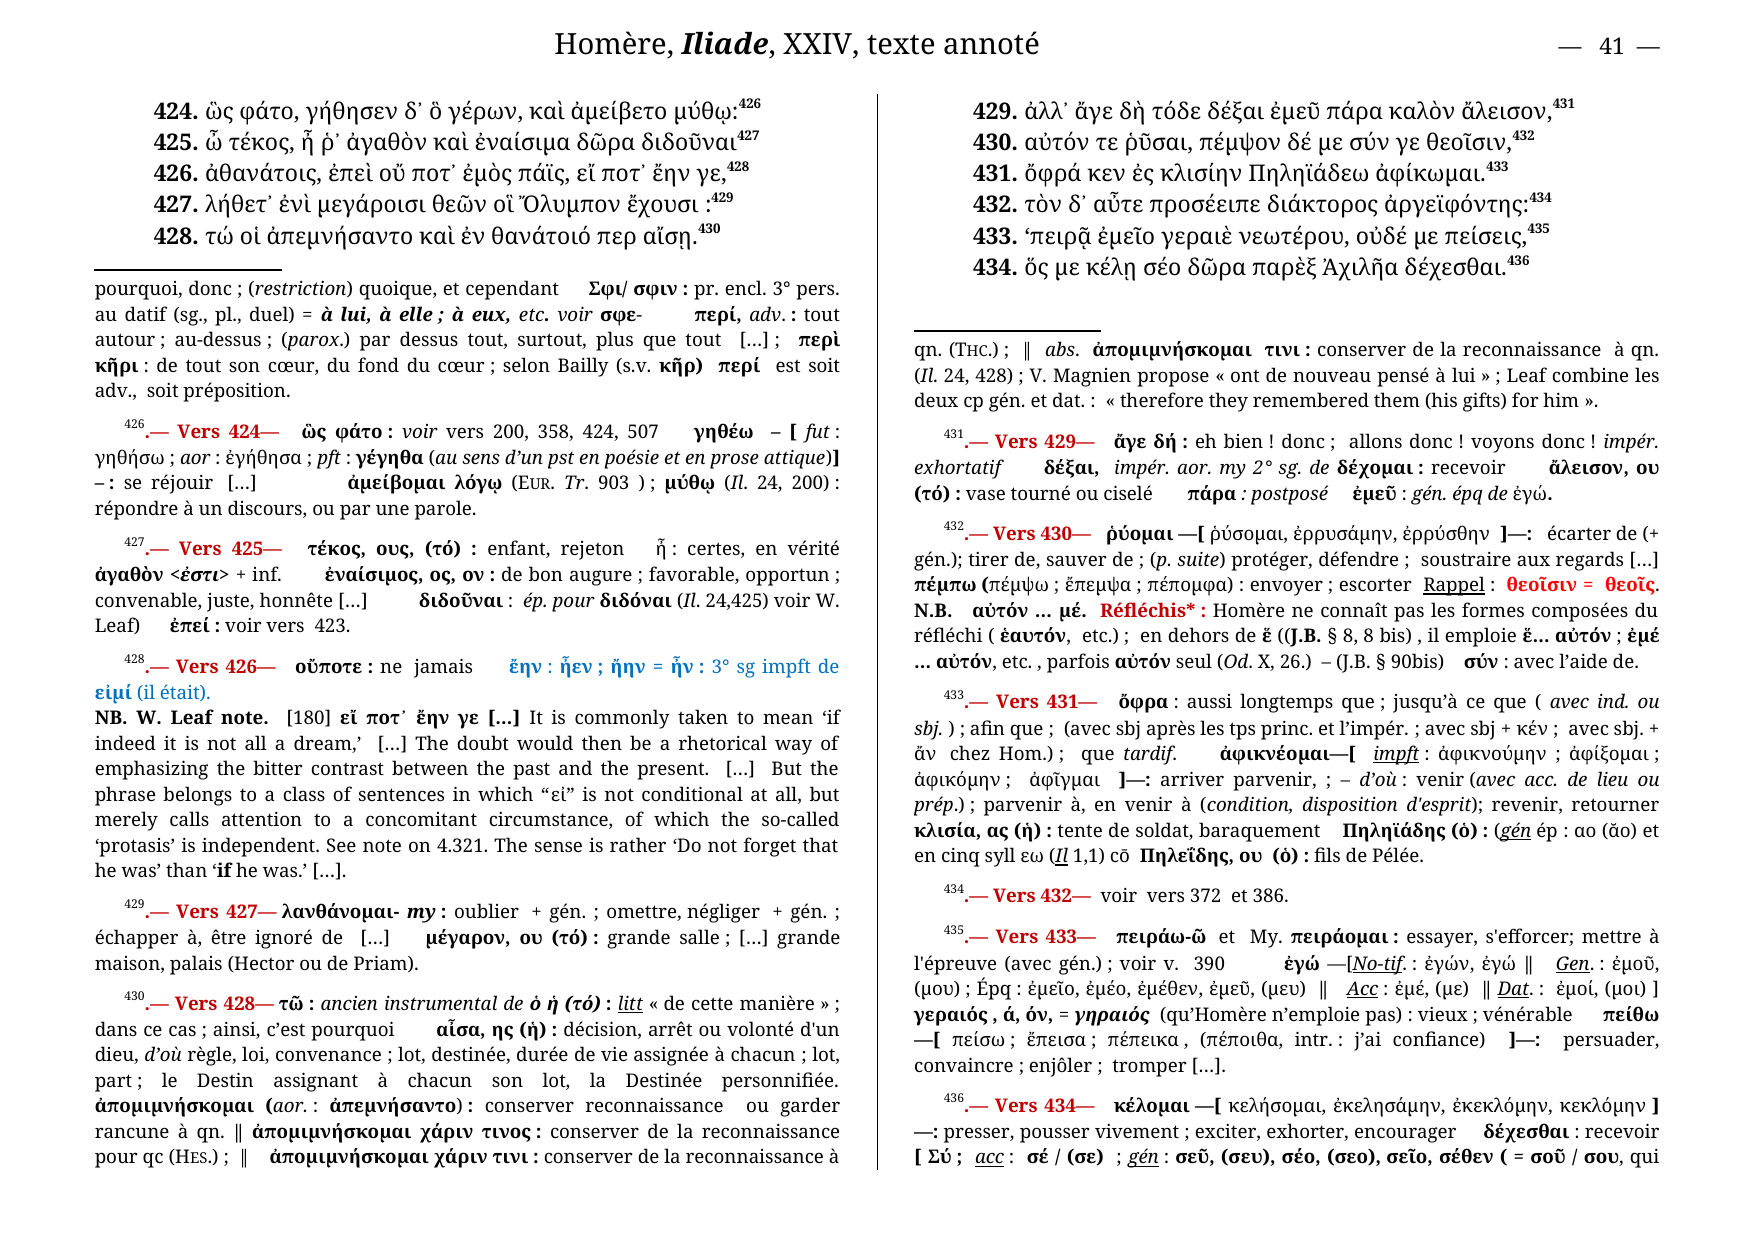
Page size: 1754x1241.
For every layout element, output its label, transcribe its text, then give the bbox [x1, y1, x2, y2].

text 432. τὸν δ᾽ αὖτε προσέειπε διάκτορος ἀργεϊφόντης: [973, 188, 1659, 219]
text 434. ὅς με κέλῃ σέο δῶρα παρὲξ Ἀχιλῆα δέχεσθαι. [973, 251, 1659, 282]
text 430. αὐτόν τε ῥῦσαι, πέμψον δέ με σύν γε θεοῖσιν, [973, 126, 1659, 157]
text 426. ἀθανάτοις, ἐπεὶ οὔ ποτ᾽ ἐμὸς πάϊς, εἴ ποτ᾽ ἔην γε, [153, 157, 840, 188]
text 429. ἀλλ᾽ ἄγε δὴ τόδε δέξαι ἐμεῦ πάρα καλὸν ἄλεισον, [973, 94, 1659, 126]
text 425. ὦ τέκος, ἦ ῥ᾽ ἀγαθὸν καὶ ἐναίσιμα δῶρα διδοῦναι [153, 126, 840, 157]
text 428. τώ οἱ ἀπεμνήσαντο καὶ ἐν θανάτοιό περ αἴσῃ. [153, 219, 840, 251]
text 433. ‘πειρᾷ ἐμεῖο γεραιὲ νεωτέρου, οὐδέ με πείσεις, [973, 219, 1659, 251]
text 431. ὄφρά κεν ἐς κλισίην Πηληϊάδεω ἀφίκωμαι. [973, 157, 1659, 188]
text 424. ὣς φάτο, γήθησεν δ᾽ ὃ γέρων, καὶ ἀμείβετο μύθῳ: [153, 94, 840, 126]
text 427. λήθετ᾽ ἐνὶ μεγάροισι θεῶν οἳ Ὄλυμπον ἔχουσι : [153, 188, 840, 219]
